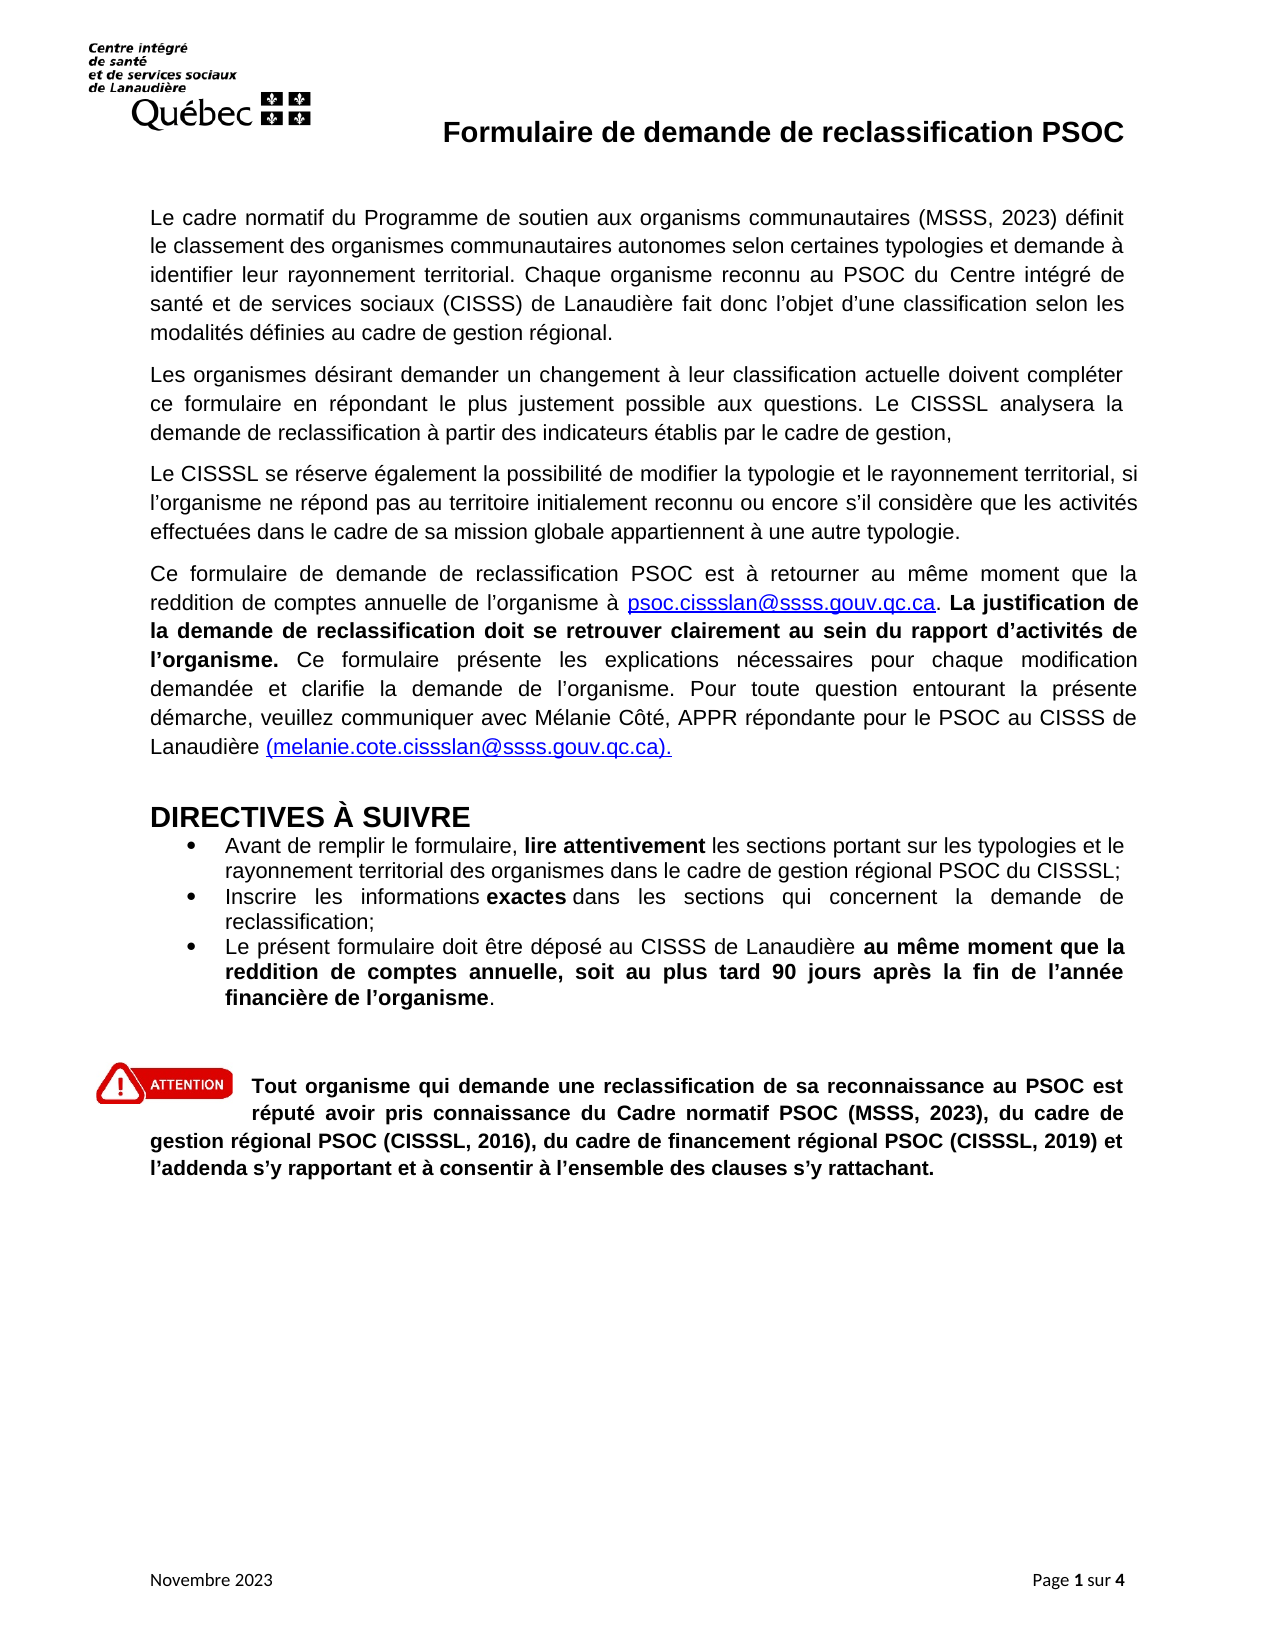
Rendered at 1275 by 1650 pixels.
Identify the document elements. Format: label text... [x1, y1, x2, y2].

picture [95, 1062, 237, 1106]
picture [79, 33, 320, 138]
text Tout organisme qui demande une reclassification de sa reconnaissance au PSOC est réputé avoir pris connaissance du Cadre normatif PSOC (MSSS, 2023), du cadre de gestion régional PSOC (CISSSL, 2016), du cadre de financement régional PSOC (CISSSL, 2019) et l’addenda s’y rapportant et à consentir à l’ensemble des clauses s’y rattachant. [150, 1073, 1124, 1180]
text DIRECTIVES À SUIVRE [150, 800, 1125, 833]
text Ce formulaire de demande de reclassification PSOC est à retourner au même moment que la reddition de comptes annuelle de l’organisme à psoc.cissslan@ssss.gouv.qc.ca. La justification de la demande de reclassification doit se retrouver clairement au sein du rapport d’activités de l’organisme. Ce formulaire présente les explications nécessaires pour chaque modification demandée et clarifie la demande de l’organisme. Pour toute question entourant la présente démarche, veuillez communiquer avec Mélanie Côté, APPR répondante pour le PSOC au CISSS de Lanaudière (melanie.cote.cissslan@ssss.gouv.qc.ca). [150, 561, 1139, 759]
list Avant de remplir le formulaire, lire attentivement les sections portant sur les typologies et le rayonnement territorial des organismes dans le cadre de gestion régional PSOC du CISSSL; [187, 833, 1125, 884]
text Le CISSSL se réserve également la possibilité de modifier la typologie et le rayonnement territorial, si l’organisme ne répond pas au territoire initialement reconnu ou encore s’il considère que les activités effectuées dans le cadre de sa mission globale appartiennent à une autre typologie. [150, 461, 1139, 544]
list Le présent formulaire doit être déposé au CISSS de Lanaudière au même moment que la reddition de comptes annuelle, soit au plus tard 90 jours après la fin de l’année financière de l’organisme. [187, 934, 1125, 1010]
text Les organismes désirant demander un changement à leur classification actuelle doivent compléter ce formulaire en répondant le plus justement possible aux questions. Le CISSSL analysera la demande de reclassification à partir des indicateurs établis par le cadre de gestion, [150, 362, 1125, 445]
text Le cadre normatif du Programme de soutien aux organisms communautaires (MSSS, 2023) définit le classement des organismes communautaires autonomes selon certaines typologies et demande à identifier leur rayonnement territorial. Chaque organisme reconnu au PSOC du Centre intégré de santé et de services sociaux (CISSS) de Lanaudière fait donc l’objet d’une classification selon les modalités définies au cadre de gestion régional. [150, 204, 1125, 346]
list Inscrire les informations exactes dans les sections qui concernent la demande de reclassification; [187, 884, 1125, 934]
